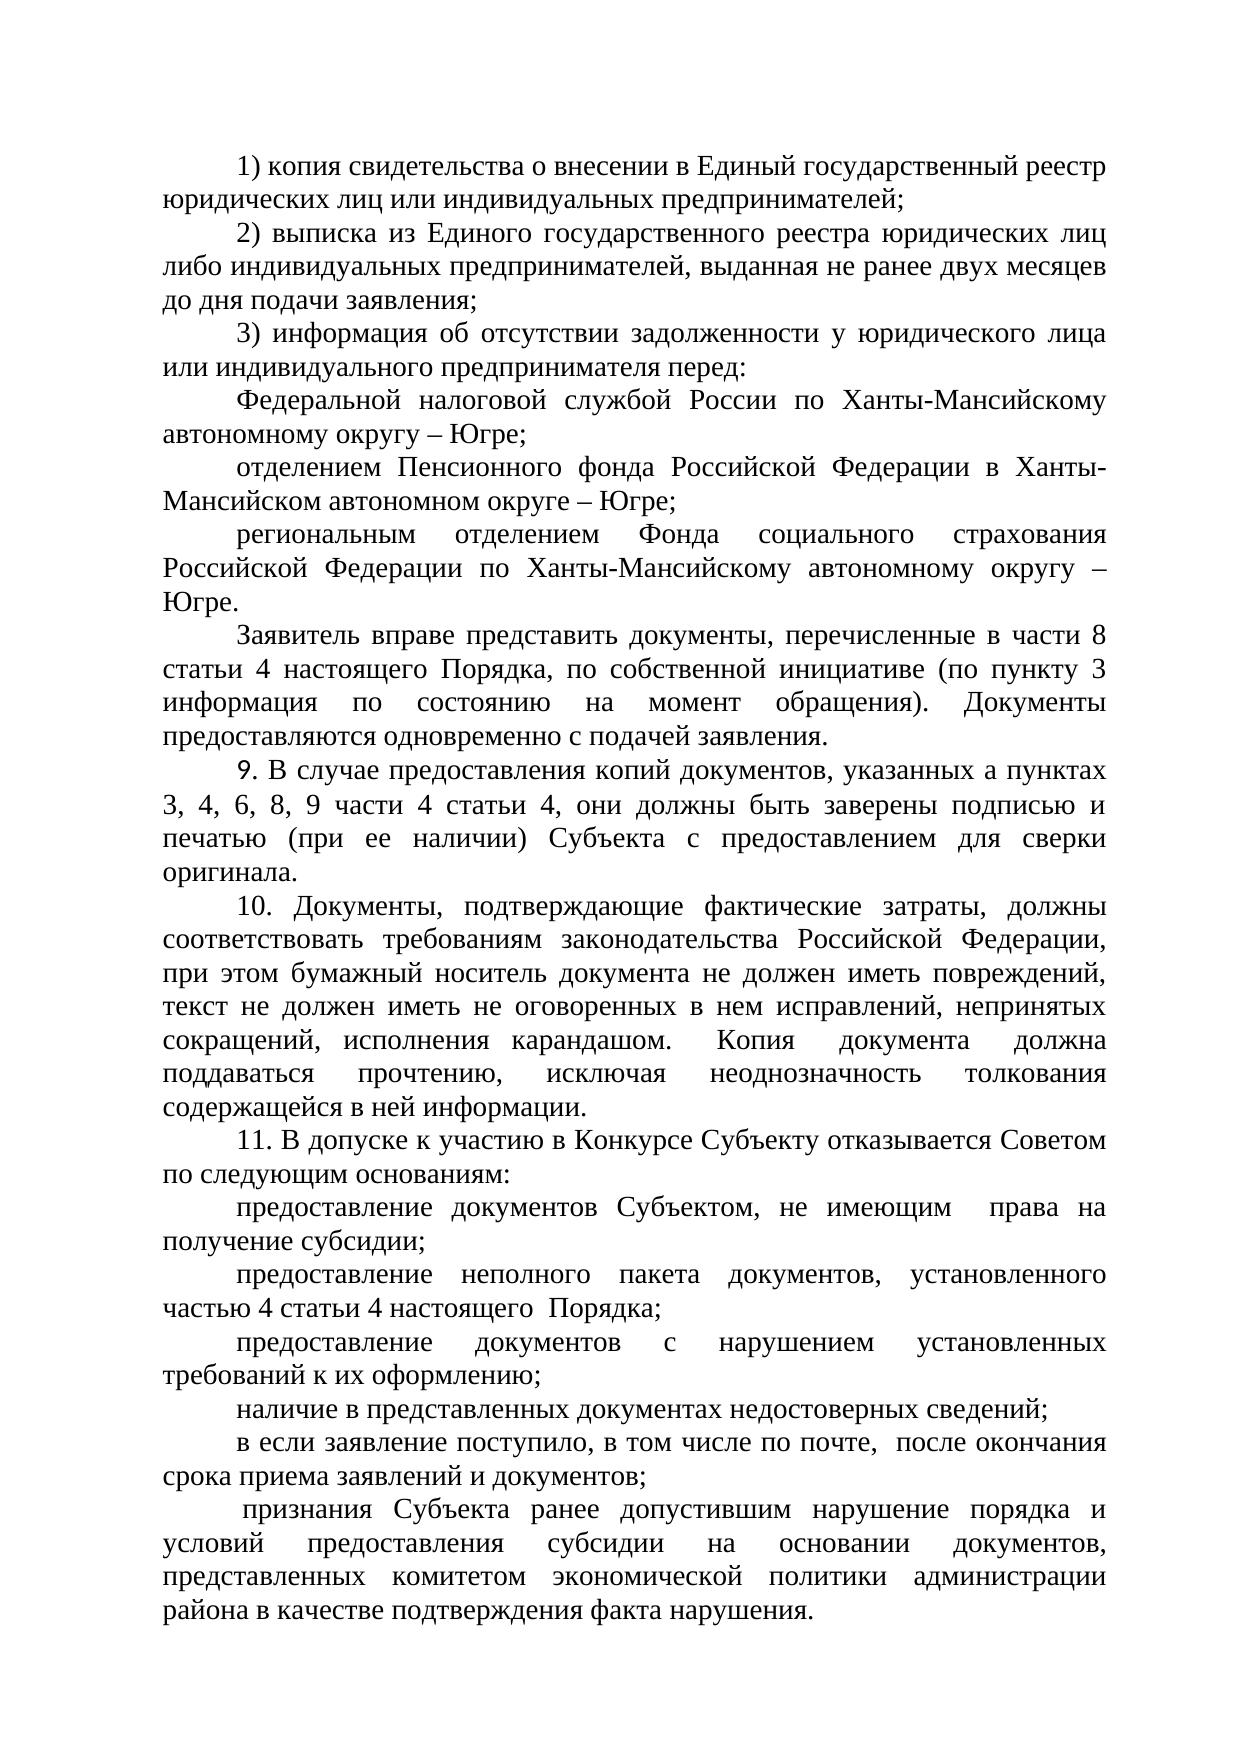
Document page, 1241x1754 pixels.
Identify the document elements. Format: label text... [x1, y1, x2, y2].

text региональным отделением Фонда социального страхования Российской Федерации по Ханты-Мансийскому автономному округу – Югре. [162, 517, 1107, 617]
text предоставление документов Субъектом, не имеющим права на получение субсидии; [162, 1189, 1107, 1257]
text предоставление неполного пакета документов, установленного частью 4 статьи 4 настоящего Порядка; [162, 1257, 1107, 1324]
text Заявитель вправе представить документы, перечисленные в части 8 статьи 4 настоящего Порядка, по собственной инициативе (по пункту 3 информация по состоянию на момент обращения). Документы предоставляются одновременно с подачей заявления. [162, 617, 1107, 751]
text 11. В допуске к участию в Конкурсе Субъекту отказывается Советом по следующим основаниям: [162, 1122, 1107, 1189]
text признания Субъекта ранее допустившим нарушение порядка и условий предоставления субсидии на основании документов, представленных комитетом экономической политики администрации района в качестве подтверждения факта нарушения. [162, 1491, 1107, 1626]
text предоставление документов с нарушением установленных требований к их оформлению; [162, 1324, 1107, 1391]
text в если заявление поступило, в том числе по почте, после окончания срока приема заявлений и документов; [162, 1424, 1107, 1491]
text 3) информация об отсутствии задолженности у юридического лица или индивидуального предпринимателя перед: [162, 315, 1107, 382]
text 2) выписка из Единого государственного реестра юридических лиц либо индивидуальных предпринимателей, выданная не ранее двух месяцев до дня подачи заявления; [162, 215, 1107, 315]
text отделением Пенсионного фонда Российской Федерации в Ханты-Мансийском автономном округе – Югре; [162, 449, 1107, 517]
text 9. В случае предоставления копий документов, указанных а пунктах 3, 4, 6, 8, 9 части 4 статьи 4, они должны быть заверены подписью и печатью (при ее наличии) Субъекта с предоставлением для сверки оригинала. [162, 751, 1107, 888]
text 10. Документы, подтверждающие фактические затраты, должны соответствовать требованиям законодательства Российской Федерации, при этом бумажный носитель документа не должен иметь повреждений, текст не должен иметь не оговоренных в нем исправлений, непринятых сокращений, исполнения карандашом. Копия документа должна поддаваться прочтению, исключая неоднозначность толкования содержащейся в ней информации. [162, 888, 1107, 1122]
text 1) копия свидетельства о внесении в Единый государственный реестр юридических лиц или индивидуальных предпринимателей; [162, 148, 1107, 215]
text Федеральной налоговой службой России по Ханты-Мансийскому автономному округу – Югре; [162, 382, 1107, 449]
text наличие в представленных документах недостоверных сведений; [162, 1391, 1107, 1424]
